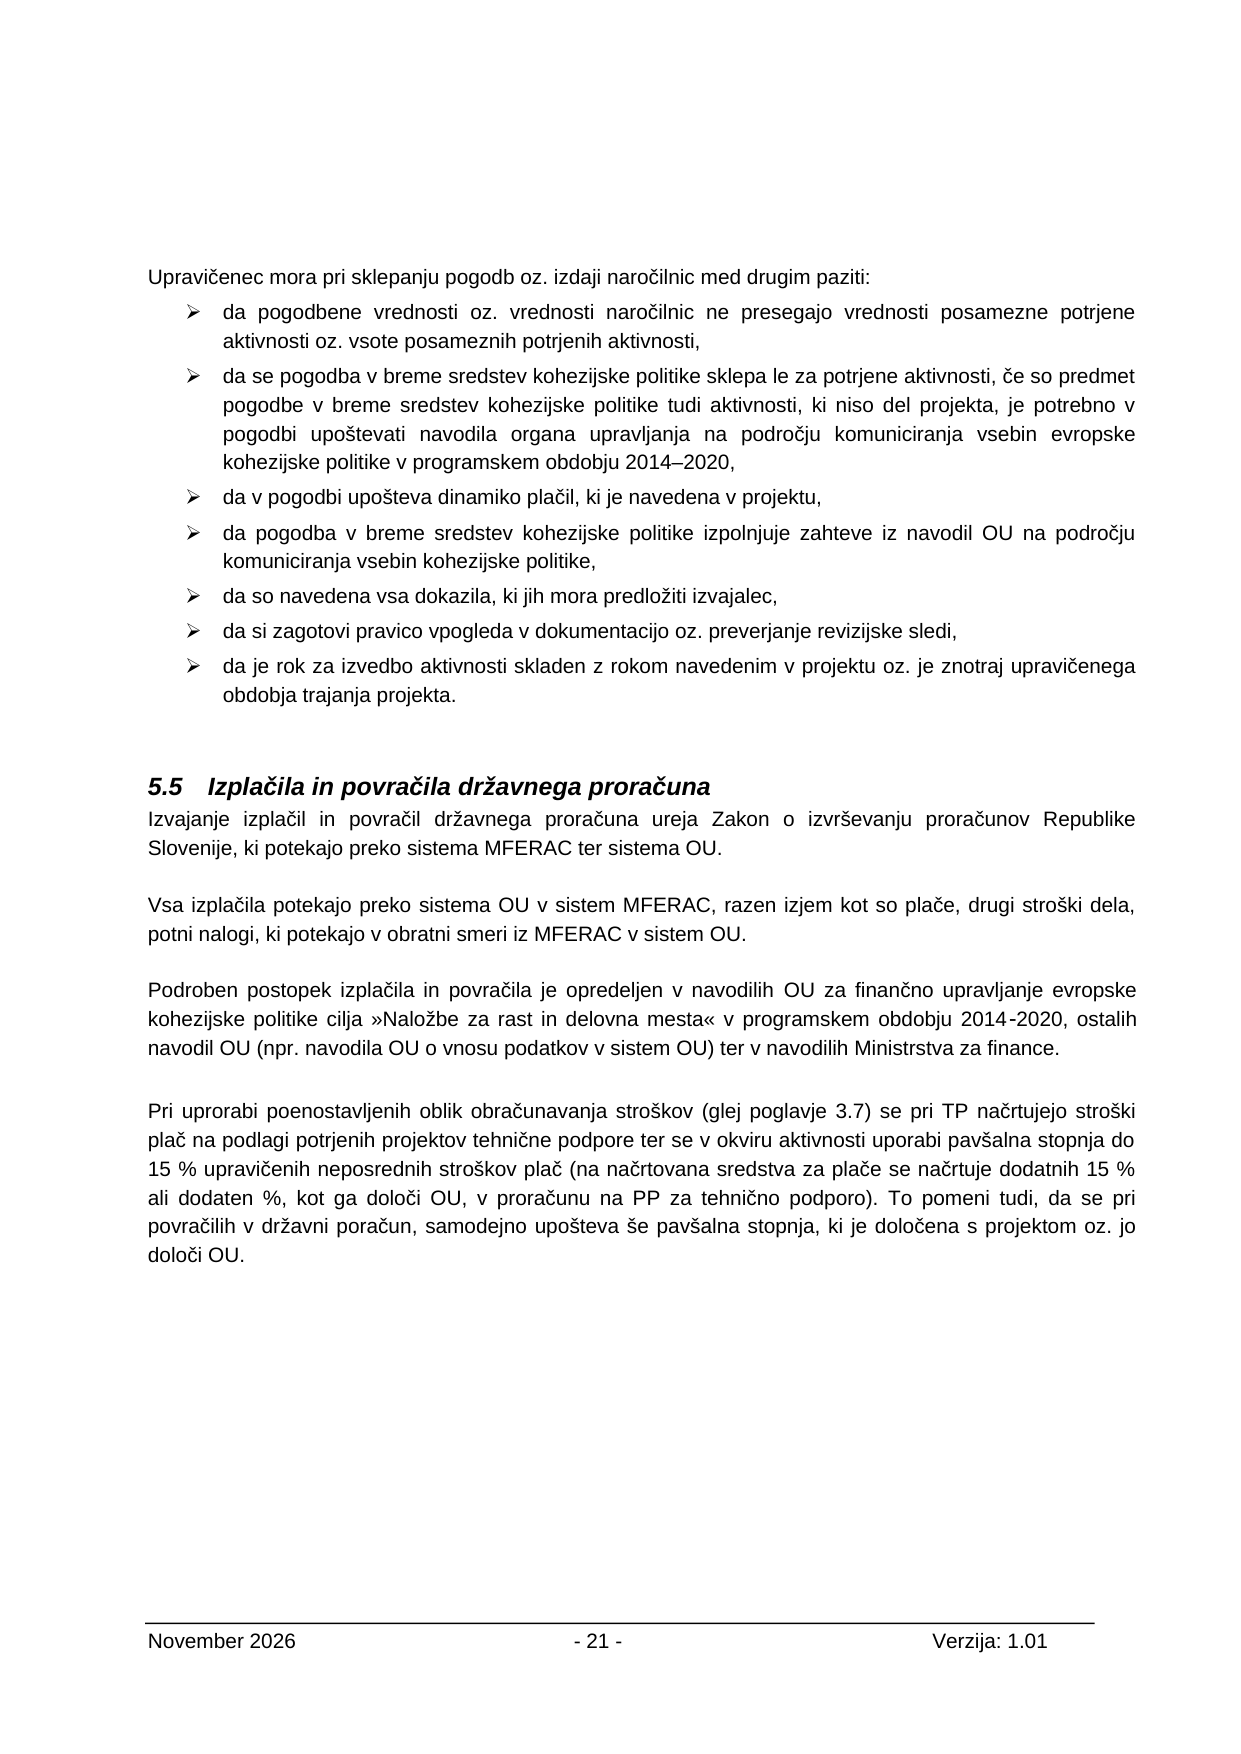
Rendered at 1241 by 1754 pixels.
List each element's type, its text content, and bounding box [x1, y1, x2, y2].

text Vsa izplačila potekajo preko sistema OU v sistem MFERAC, razen izjem kot so plače, drugi stroški dela, potni nalogi, ki potekajo v obratni smeri iz MFERAC v sistem OU. [148, 893, 1137, 946]
text da pogodbene vrednosti oz. vrednosti naročilnic ne presegajo vrednosti posamezne potrjene aktivnosti oz. vsote posameznih potrjenih aktivnosti, [185, 300, 1137, 353]
text da v pogodbi upošteva dinamiko plačil, ki je navedena v projektu, [185, 485, 1137, 509]
text Pri uprorabi poenostavljenih oblik obračunavanja stroškov (glej poglavje 3.7) se pri TP načrtujejo stroški plač na podlagi potrjenih projektov tehnične podpore ter se v okviru aktivnosti uporabi pavšalna stopnja do 15 % upravičenih neposrednih stroškov plač (na načrtovana sredstva za plače se načrtuje dodatnih 15 % ali dodaten %, kot ga določi OU, v proračunu na PP za tehnično podporo). To pomeni tudi, da se pri povračilih v državni poračun, samodejno upošteva še pavšalna stopnja, ki je določena s projektom oz. jo določi OU. [148, 1099, 1137, 1267]
text Podroben postopek izplačila in povračila je opredeljen v navodilih OU za finančno upravljanje evropske kohezijske politike cilja »Naložbe za rast in delovna mesta« v programskem obdobju 20142020, ostalih navodil OU (npr. navodila OU o vnosu podatkov v sistem OU) ter v navodilih Ministrstva za finance. [148, 978, 1137, 1059]
text da so navedena vsa dokazila, ki jih mora predložiti izvajalec, [185, 584, 1137, 608]
text da se pogodba v breme sredstev kohezijske politike sklepa le za potrjene aktivnosti, če so predmet pogodbe v breme sredstev kohezijske politike tudi aktivnosti, ki niso del projekta, je potrebno v pogodbi upoštevati navodila organa upravljanja na področju komuniciranja vsebin evropske kohezijske politike v programskem obdobju 2014–2020, [185, 364, 1137, 474]
text da si zagotovi pravico vpogleda v dokumentacijo oz. preverjanje revizijske sledi, [185, 619, 1137, 643]
subtitle Izplačila in povračila državnega proračuna [148, 772, 1137, 801]
text da je rok za izvedbo aktivnosti skladen z rokom navedenim v projektu oz. je znotraj upravičenega obdobja trajanja projekta. [185, 654, 1137, 707]
text Izvajanje izplačil in povračil državnega proračuna ureja Zakon o izvrševanju proračunov Republike Slovenije, ki potekajo preko sistema MFERAC ter sistema OU. [148, 807, 1137, 860]
text Upravičenec mora pri sklepanju pogodb oz. izdaji naročilnic med drugim paziti: [148, 265, 1137, 289]
text da pogodba v breme sredstev kohezijske politike izpolnjuje zahteve iz navodil OU na področju komuniciranja vsebin kohezijske politike, [185, 520, 1137, 573]
